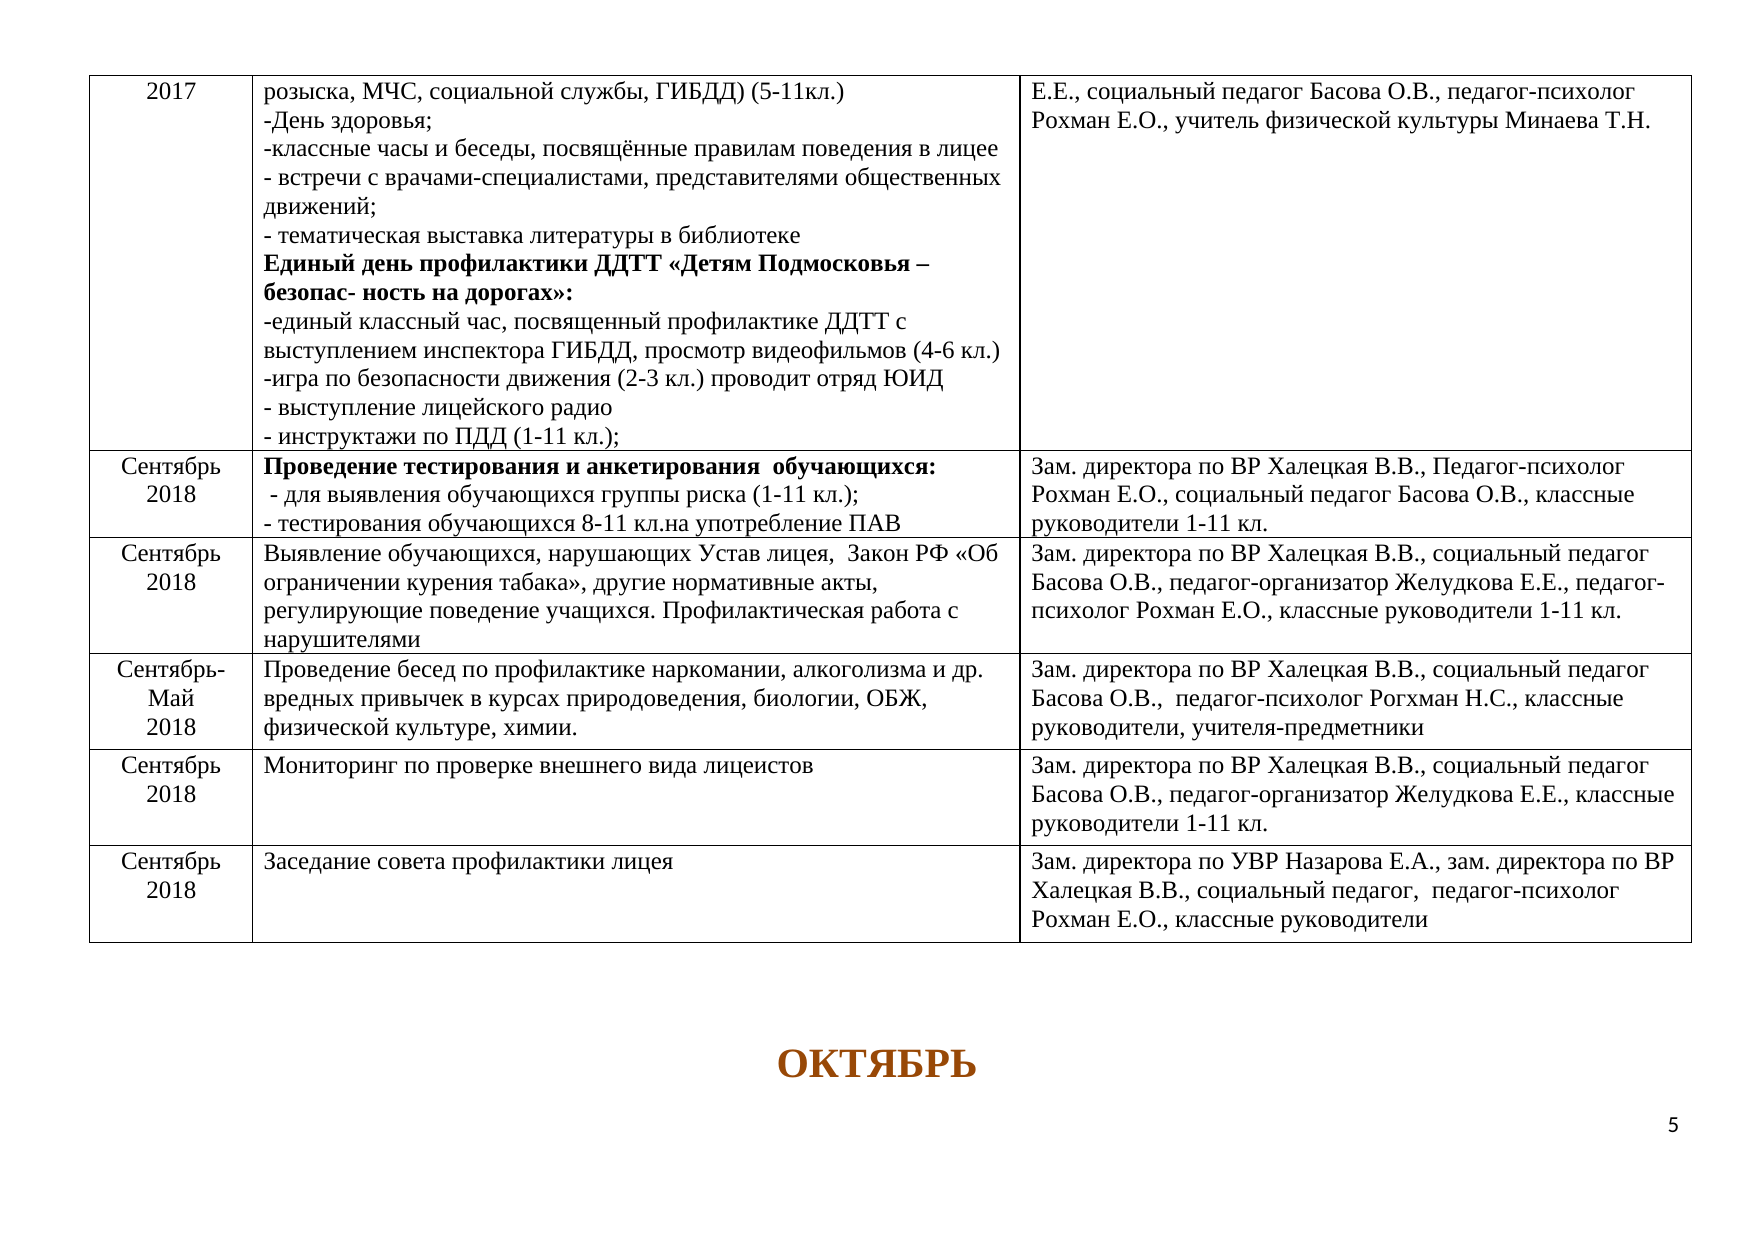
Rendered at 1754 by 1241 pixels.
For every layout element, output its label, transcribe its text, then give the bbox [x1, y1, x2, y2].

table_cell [1021, 76, 1691, 450]
table_cell Мониторинг по проверке внешнего вида лицеистов [253, 750, 1019, 845]
table_cell Сентябрь 2018 [90, 750, 252, 845]
table_cell Проведение бесед по профилактике наркомании, алкоголизма и др. вредных привычек в курсах природоведения, биологии, ОБЖ, физической культуре, химии. [253, 654, 1019, 749]
table_cell Сентябрь- Май 2018 [90, 654, 252, 749]
table_cell Сентябрь 2018 [90, 846, 252, 942]
table_cell Заседание совета профилактики лицея [253, 846, 1019, 942]
text ОКТЯБРЬ [75, 1038, 1679, 1086]
table_cell Зам. директора по ВР Халецкая В.В., Педагог-психолог Рохман Е.О., социальный педагог Басова О.В., классные руководители 1-11 кл. [1021, 451, 1691, 537]
table_cell Выявление обучающихся, нарушающих Устав лицея, Закон РФ «Об ограничении курения табака», другие нормативные акты, регулирующие поведение учащихся. Профилактическая работа с нарушителями [253, 538, 1019, 653]
table_cell Сентябрь 2018 [90, 538, 252, 653]
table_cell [90, 76, 252, 450]
table_cell Зам. директора по УВР Назарова Е.А., зам. директора по ВР Халецкая В.В., социальный педагог, педагог-психолог Рохман Е.О., классные руководители [1021, 846, 1691, 942]
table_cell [253, 76, 1019, 450]
table_cell Зам. директора по ВР Халецкая В.В., социальный педагог Басова О.В., педагог-организатор Желудкова Е.Е., классные руководители 1-11 кл. [1021, 750, 1691, 845]
table_cell Зам. директора по ВР Халецкая В.В., социальный педагог Басова О.В., педагог-психолог Рогхман Н.С., классные руководители, учителя-предметники [1021, 654, 1691, 749]
table_cell Проведение тестирования и анкетирования обучающихся: - для выявления обучающихся группы риска (1-11 кл.); - тестирования обучающихся 8-11 кл.на употребление ПАВ [253, 451, 1019, 537]
table_cell Сентябрь 2018 [90, 451, 252, 537]
table_cell Зам. директора по ВР Халецкая В.В., социальный педагог Басова О.В., педагог-организатор Желудкова Е.Е., педагог-психолог Рохман Е.О., классные руководители 1-11 кл. [1021, 538, 1691, 653]
